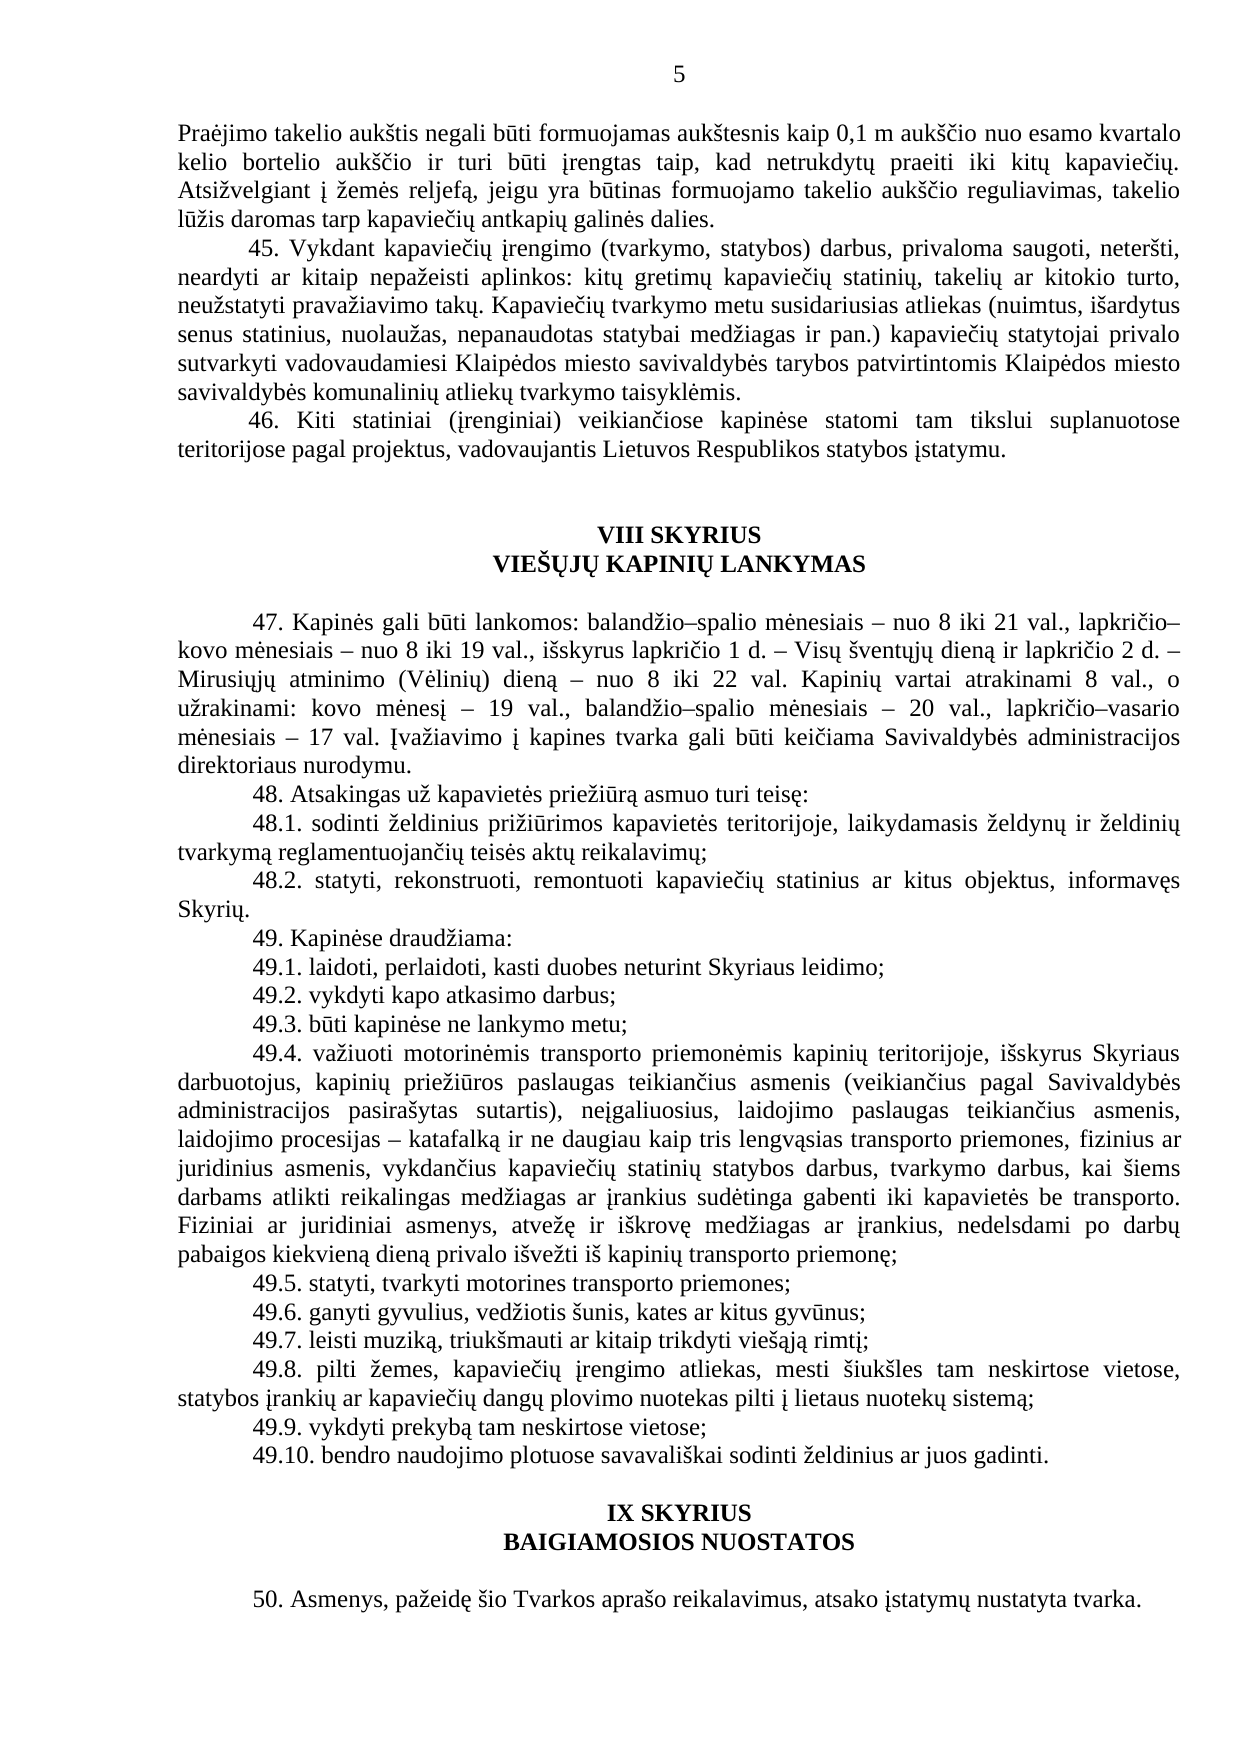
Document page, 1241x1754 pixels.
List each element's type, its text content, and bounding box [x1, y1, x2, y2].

text 49.7. leisti muziką, triukšmauti ar kitaip trikdyti viešąją rimtį; [177, 1326, 1181, 1354]
text VIEŠŲJŲ KAPINIŲ LANKYMAS [177, 549, 1181, 578]
text 48.1. sodinti želdinius prižiūrimos kapavietės teritorijoje, laikydamasis želdynų ir želdinių tvarkymą reglamentuojančių teisės aktų reikalavimų; [177, 808, 1181, 866]
text 50. Asmenys, pažeidę šio Tvarkos aprašo reikalavimus, atsako įstatymų nustatyta tvarka. [177, 1584, 1181, 1613]
text 49.10. bendro naudojimo plotuose savavališkai sodinti želdinius ar juos gadinti. [177, 1441, 1181, 1469]
text 49.9. vykdyti prekybą tam neskirtose vietose; [177, 1412, 1181, 1441]
text 49.8. pilti žemes, kapaviečių įrengimo atliekas, mesti šiukšles tam neskirtose vietose, statybos įrankių ar kapaviečių dangų plovimo nuotekas pilti į lietaus nuotekų sistemą; [177, 1354, 1181, 1412]
text 49.3. būti kapinėse ne lankymo metu; [177, 1009, 1181, 1038]
text 47. Kapinės gali būti lankomos: balandžio–spalio mėnesiais – nuo 8 iki 21 val., lapkričio– kovo mėnesiais – nuo 8 iki 19 val., išskyrus lapkričio 1 d. – Visų šventųjų dieną ir lapkričio 2 d. – Mirusiųjų atminimo (Vėlinių) dieną – nuo 8 iki 22 val. Kapinių vartai atrakinami 8 val., o užrakinami: kovo mėnesį – 19 val., balandžio–spalio mėnesiais – 20 val., lapkričio–vasario mėnesiais – 17 val. Įvažiavimo į kapines tvarka gali būti keičiama Savivaldybės administracijos direktoriaus nurodymu. [177, 607, 1181, 779]
text 49.4. važiuoti motorinėmis transporto priemonėmis kapinių teritorijoje, išskyrus Skyriaus darbuotojus, kapinių priežiūros paslaugas teikiančius asmenis (veikiančius pagal Savivaldybės administracijos pasirašytas sutartis), neįgaliuosius, laidojimo paslaugas teikiančius asmenis, laidojimo procesijas – katafalką ir ne daugiau kaip tris lengvąsias transporto priemones, fizinius ar juridinius asmenis, vykdančius kapaviečių statinių statybos darbus, tvarkymo darbus, kai šiems darbams atlikti reikalingas medžiagas ar įrankius sudėtinga gabenti iki kapavietės be transporto. Fiziniai ar juridiniai asmenys, atvežę ir iškrovę medžiagas ar įrankius, nedelsdami po darbų pabaigos kiekvieną dieną privalo išvežti iš kapinių transporto priemonę; [177, 1038, 1181, 1268]
text 48.2. statyti, rekonstruoti, remontuoti kapaviečių statinius ar kitus objektus, informavęs Skyrių. [177, 866, 1181, 923]
text 49.6. ganyti gyvulius, vedžiotis šunis, kates ar kitus gyvūnus; [177, 1297, 1181, 1326]
text 49.5. statyti, tvarkyti motorines transporto priemones; [177, 1268, 1181, 1297]
text 49. Kapinėse draudžiama: [177, 923, 1181, 952]
text VIII SKYRIUS [177, 521, 1181, 549]
text 49.1. laidoti, perlaidoti, kasti duobes neturint Skyriaus leidimo; [177, 952, 1181, 981]
text 46. Kiti statiniai (įrenginiai) veikiančiose kapinėse statomi tam tikslui suplanuotose teritorijose pagal projektus, vadovaujantis Lietuvos Respublikos statybos įstatymu. [177, 406, 1181, 463]
text 45. Vykdant kapaviečių įrengimo (tvarkymo, statybos) darbus, privaloma saugoti, neteršti, neardyti ar kitaip nepažeisti aplinkos: kitų gretimų kapaviečių statinių, takelių ar kitokio turto, neužstatyti pravažiavimo takų. Kapaviečių tvarkymo metu susidariusias atliekas (nuimtus, išardytus senus statinius, nuolaužas, nepanaudotas statybai medžiagas ir pan.) kapaviečių statytojai privalo sutvarkyti vadovaudamiesi Klaipėdos miesto savivaldybės tarybos patvirtintomis Klaipėdos miesto savivaldybės komunalinių atliekų tvarkymo taisyklėmis. [177, 233, 1181, 406]
text BAIGIAMOSIOS NUOSTATOS [177, 1527, 1181, 1556]
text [177, 118, 1181, 233]
text IX SKYRIUS [177, 1498, 1181, 1527]
text 49.2. vykdyti kapo atkasimo darbus; [177, 981, 1181, 1009]
text 48. Atsakingas už kapavietės priežiūrą asmuo turi teisę: [177, 779, 1181, 808]
